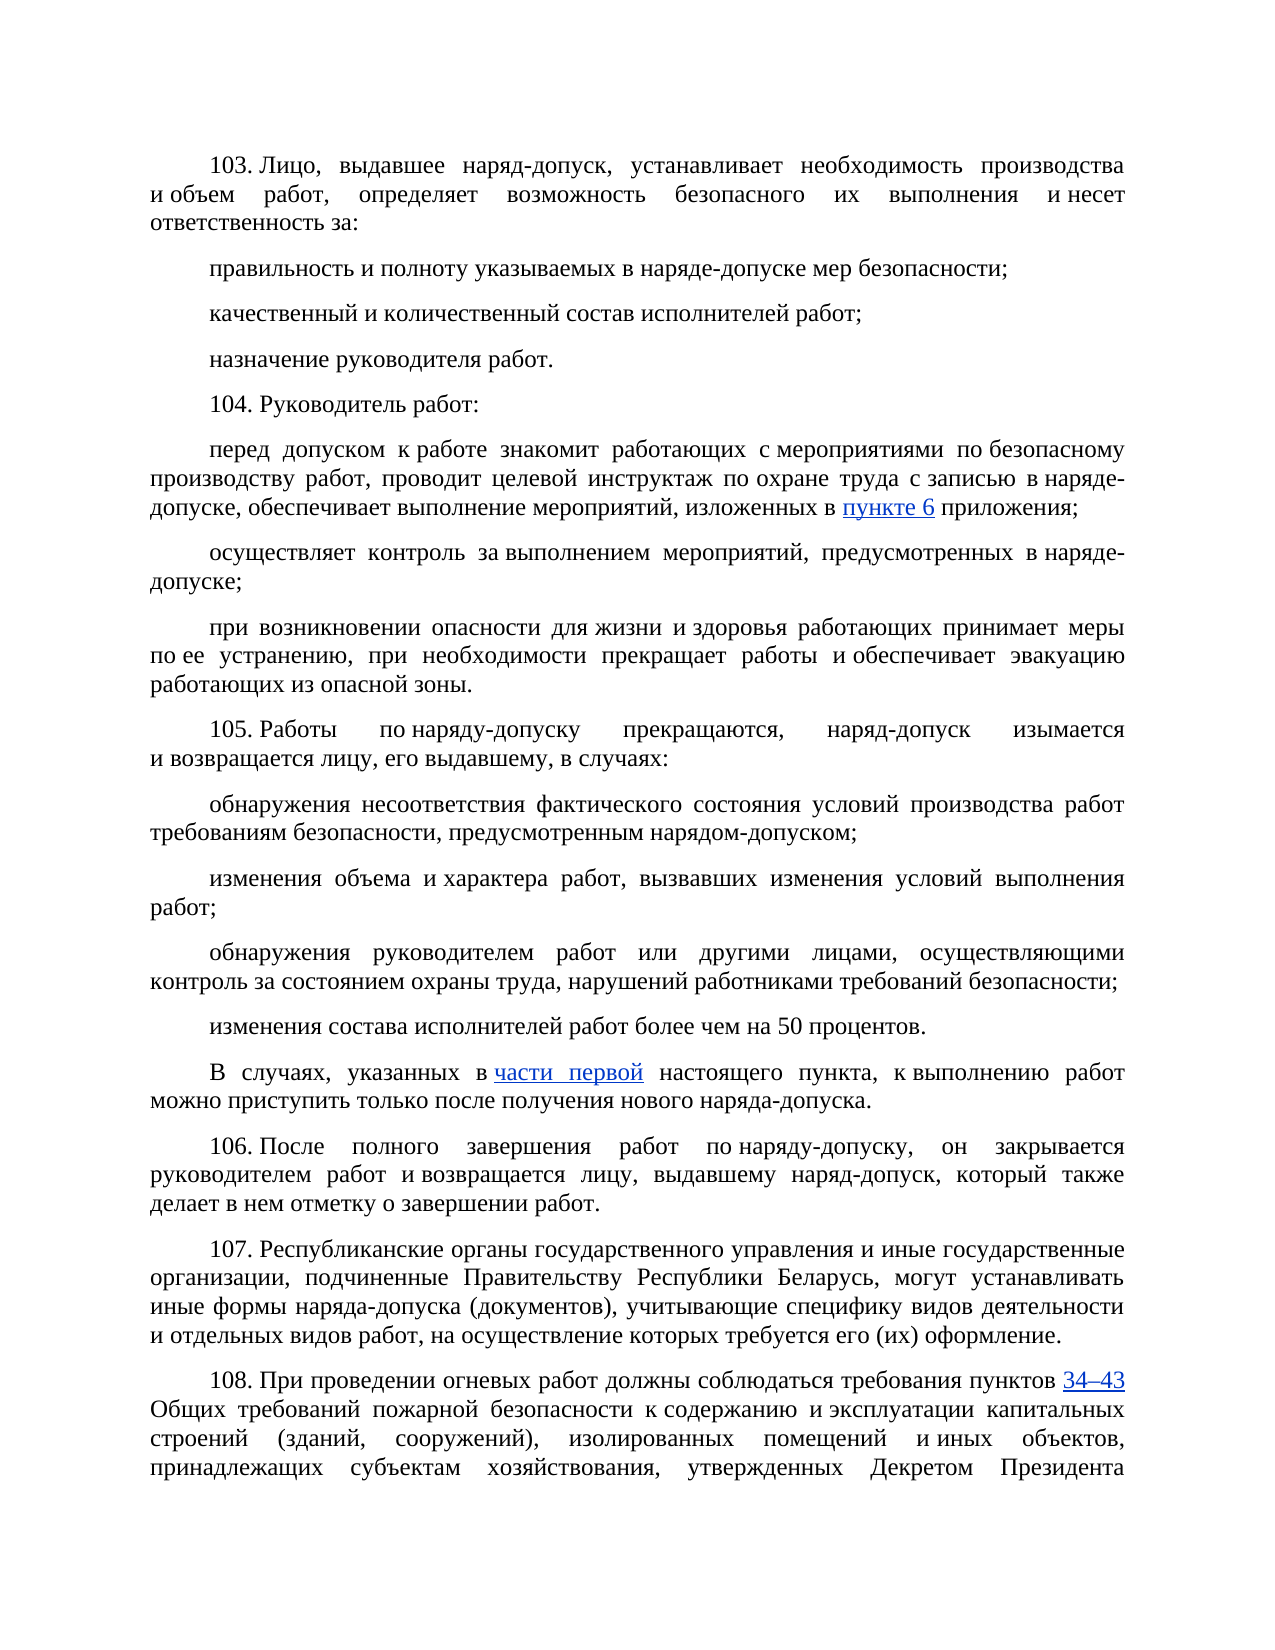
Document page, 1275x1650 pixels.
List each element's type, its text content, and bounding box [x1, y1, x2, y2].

text качественный и количественный состав исполнителей работ; [150, 298, 1125, 327]
text правильность и полноту указываемых в наряде-допуске мер безопасности; [150, 253, 1125, 282]
text 104. Руководитель работ: [150, 389, 1125, 418]
text изменения объема и характера работ, вызвавших изменения условий выполнения работ; [150, 863, 1125, 920]
text 105. Работы по наряду-допуску прекращаются, наряд-допуск изымается и возвращается лицу, его выдавшему, в случаях: [150, 714, 1125, 772]
text 103. Лицо, выдавшее наряд-допуск, устанавливает необходимость производства и объем работ, определяет возможность безопасного их выполнения и несет ответственность за: [150, 150, 1125, 236]
text назначение руководителя работ. [150, 344, 1125, 372]
text 107. Республиканские органы государственного управления и иные государственные организации, подчиненные Правительству Республики Беларусь, могут устанавливать иные формы наряда-допуска (документов), учитывающие специфику видов деятельности и отдельных видов работ, на осуществление которых требуется его (их) оформление. [150, 1234, 1125, 1349]
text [150, 1365, 1125, 1480]
text В случаях, указанных в части первой настоящего пункта, к выполнению работ можно приступить только после получения нового наряда-допуска. [150, 1057, 1125, 1114]
text осуществляет контроль за выполнением мероприятий, предусмотренных в наряде-допуске; [150, 537, 1125, 595]
text обнаружения несоответствия фактического состояния условий производства работ требованиям безопасности, предусмотренным нарядом-допуском; [150, 789, 1125, 846]
text при возникновении опасности для жизни и здоровья работающих принимает меры по ее устранению, при необходимости прекращает работы и обеспечивает эвакуацию работающих из опасной зоны. [150, 612, 1125, 698]
text 106. После полного завершения работ по наряду-допуску, он закрывается руководителем работ и возвращается лицу, выдавшему наряд-допуск, который также делает в нем отметку о завершении работ. [150, 1131, 1125, 1217]
text перед допуском к работе знакомит работающих с мероприятиями по безопасному производству работ, проводит целевой инструктаж по охране труда с записью в наряде-допуске, обеспечивает выполнение мероприятий, изложенных в пункте 6 приложения; [150, 434, 1125, 521]
text изменения состава исполнителей работ более чем на 50 процентов. [150, 1011, 1125, 1040]
text обнаружения руководителем работ или другими лицами, осуществляющими контроль за состоянием охраны труда, нарушений работниками требований безопасности; [150, 937, 1125, 994]
